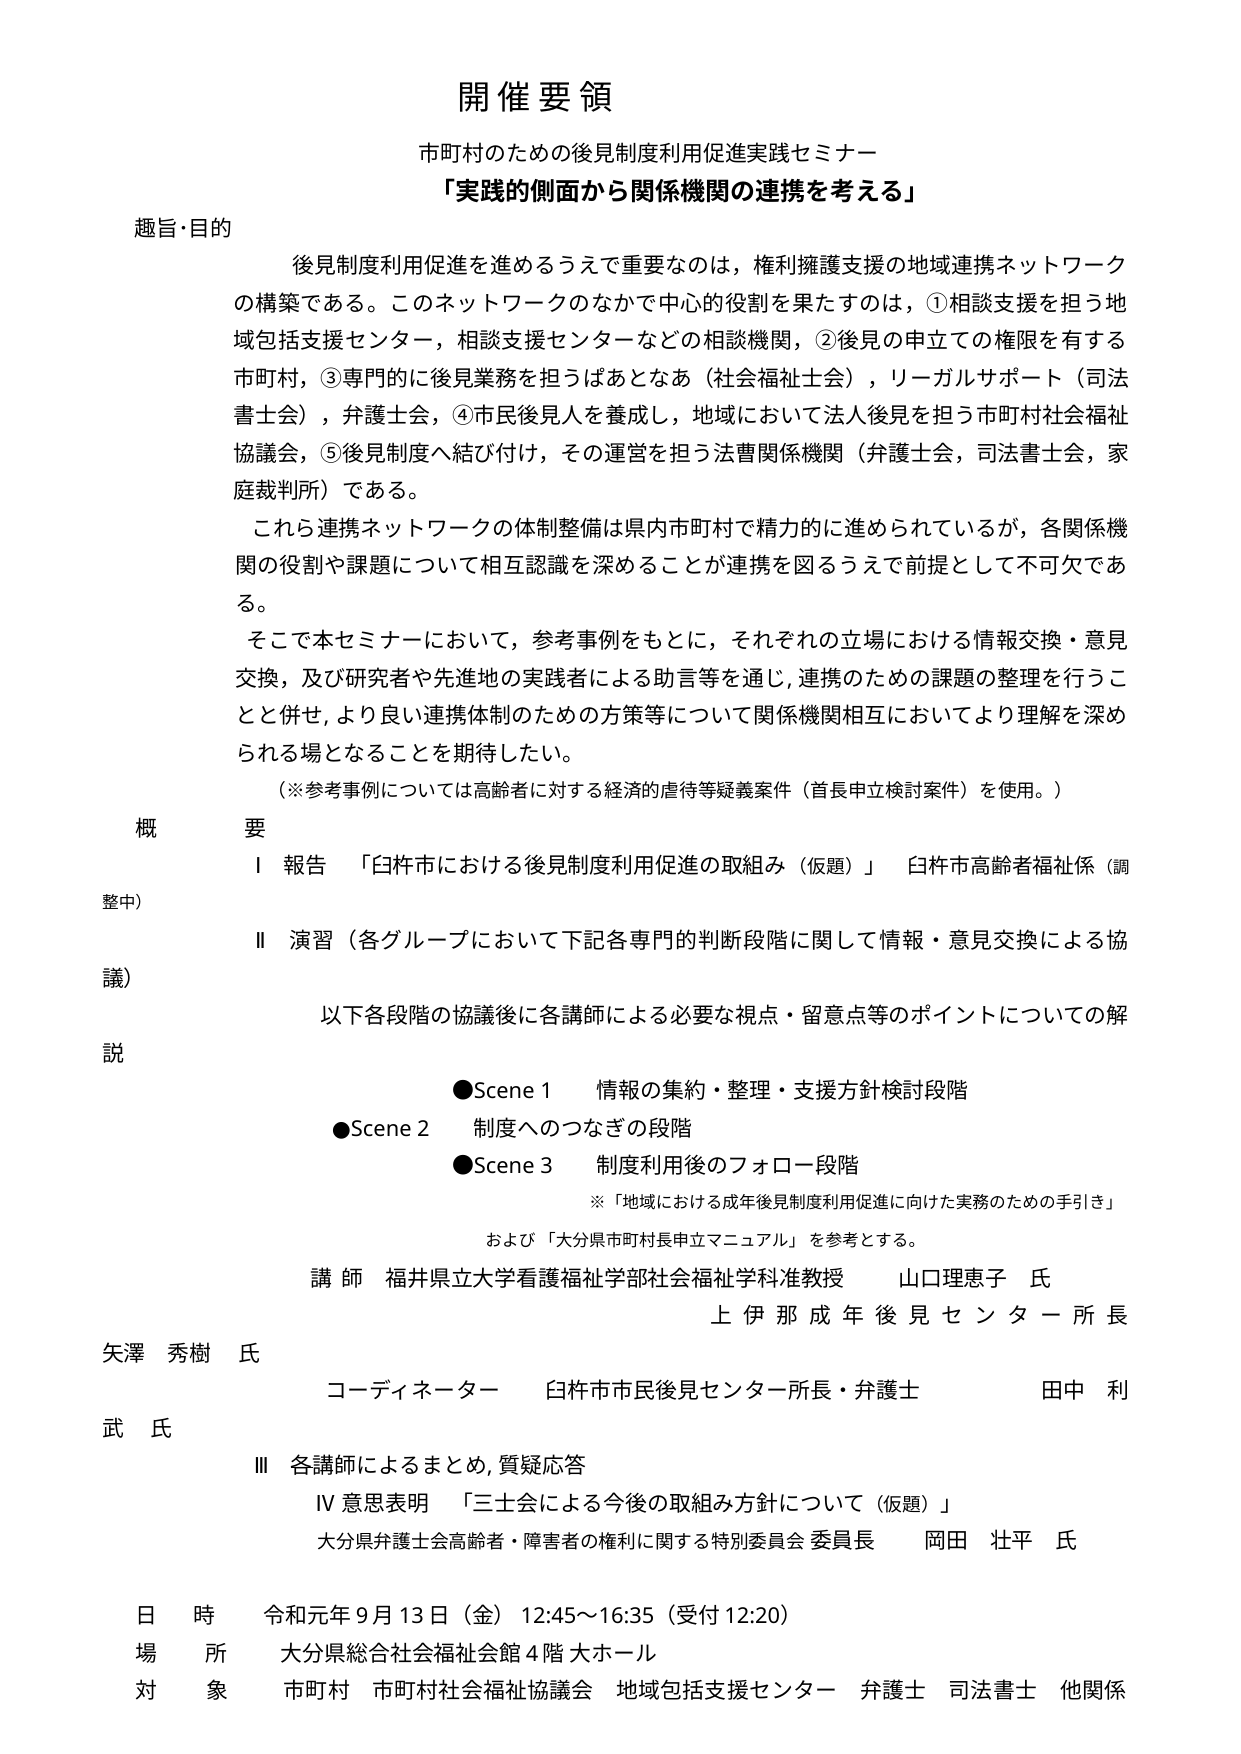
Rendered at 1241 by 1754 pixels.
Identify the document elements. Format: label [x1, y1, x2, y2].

table_header [92, 58, 1140, 1708]
